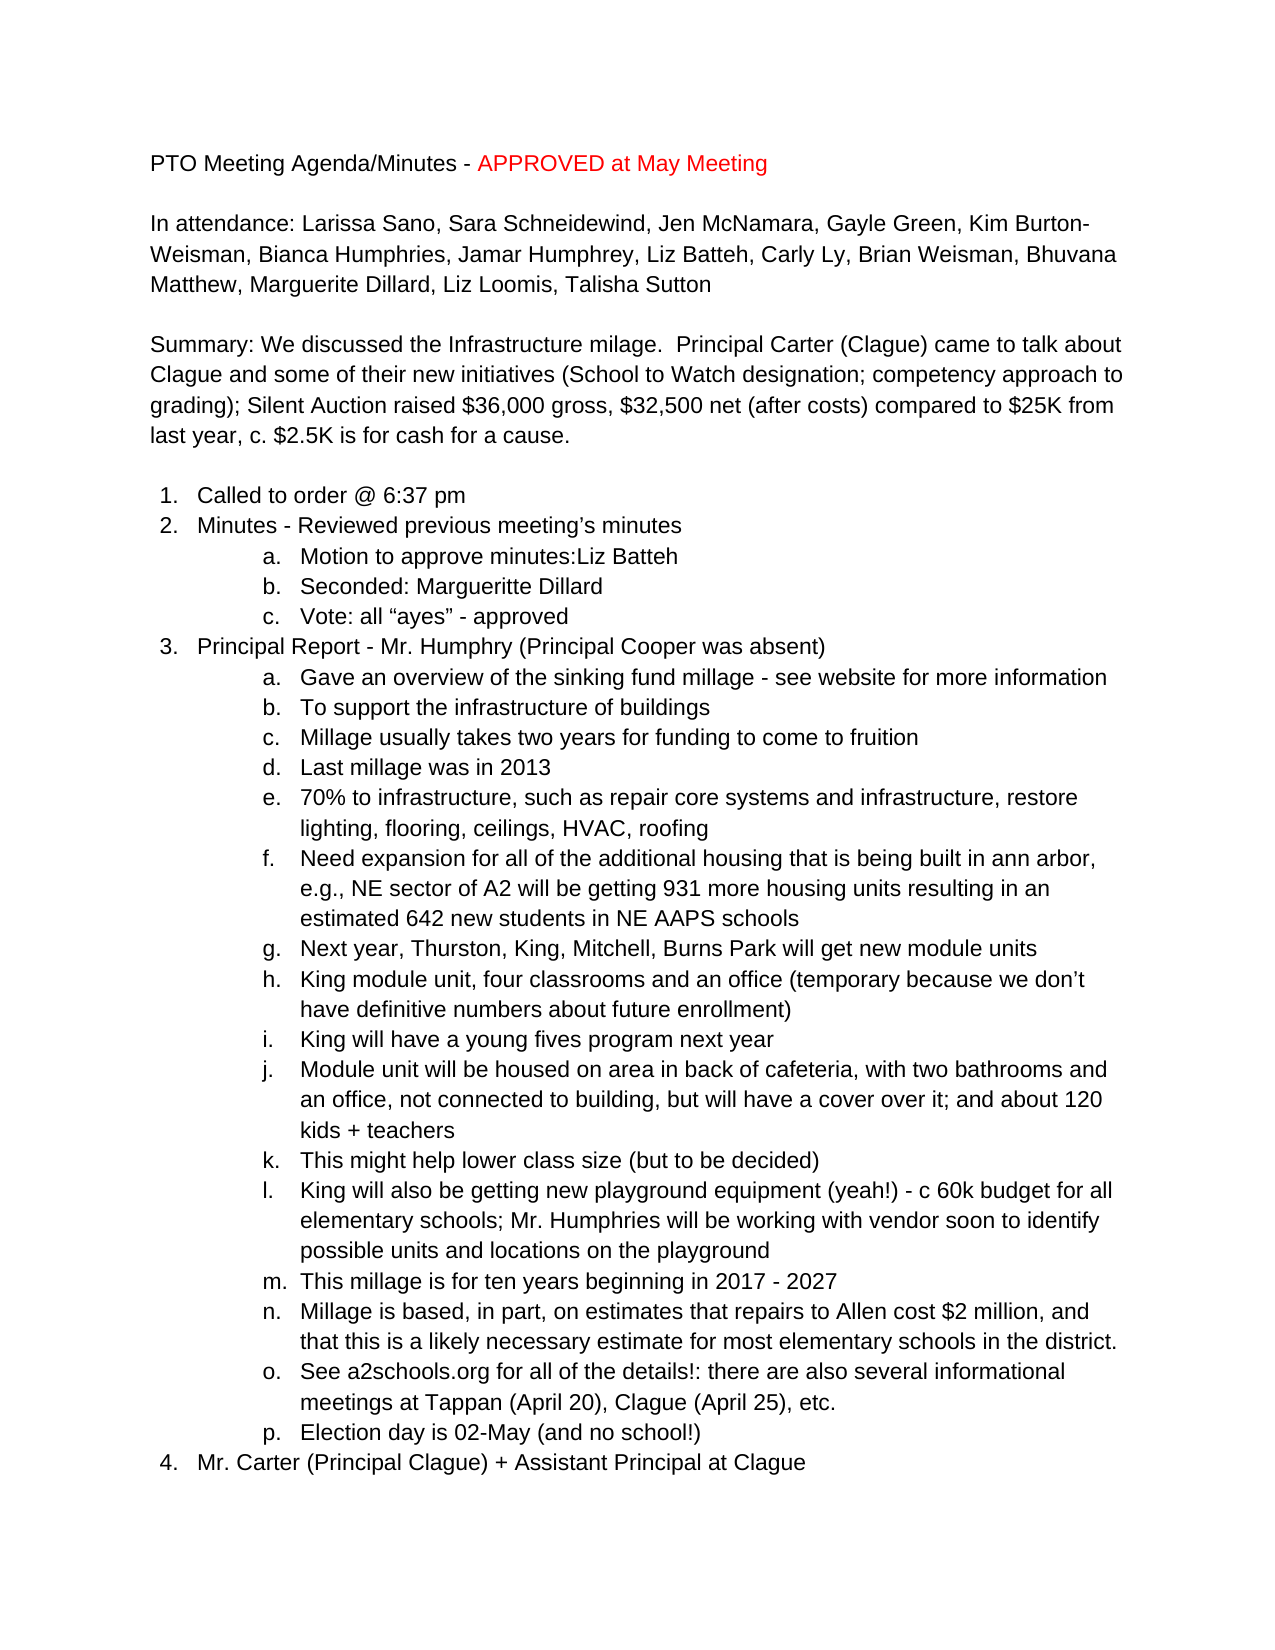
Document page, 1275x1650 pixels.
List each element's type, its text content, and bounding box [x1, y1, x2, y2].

list 70% to infrastructure, such as repair core systems and infrastructure, restore lighting, flooring, ceilings, HVAC, roofing [262, 784, 1125, 841]
list Election day is 02-May (and no school!) [262, 1419, 1125, 1445]
list Next year, Thurston, King, Mitchell, Burns Park will get new module units [262, 935, 1125, 962]
list Seconded: Margueritte Dillard [262, 573, 1125, 599]
text PTO Meeting Agenda/Minutes - APPROVED at May Meeting [150, 150, 1125, 176]
list Need expansion for all of the additional housing that is being built in ann arbor, e.g., NE sector of A2 will be getting 931 more housing units resulting in an estimated 642 new students in NE AAPS schools [262, 845, 1125, 932]
list See a2schools.org for all of the details!: there are also several informational meetings at Tappan (April 20), Clague (April 25), etc. [262, 1358, 1125, 1415]
list King module unit, four classrooms and an office (temporary because we don’t have definitive numbers about future enrollment) [262, 966, 1125, 1022]
list King will have a young fives program next year [262, 1026, 1125, 1052]
list Minutes - Reviewed previous meeting’s minutes [159, 512, 1125, 539]
list Millage is based, in part, on estimates that repairs to Allen cost $2 million, and that this is a likely necessary estimate for most elementary schools in the district. [262, 1298, 1125, 1354]
list Mr. Carter (Principal Clague) + Assistant Principal at Clague [159, 1449, 1125, 1475]
list Gave an overview of the sinking fund millage - see website for more information [262, 663, 1125, 690]
list Last millage was in 2013 [262, 754, 1125, 781]
text In attendance: Larissa Sano, Sara Schneidewind, Jen McNamara, Gayle Green, Kim Burton-Weisman, Bianca Humphries, Jamar Humphrey, Liz Batteh, Carly Ly, Brian Weisman, Bhuvana Matthew, Marguerite Dillard, Liz Loomis, Talisha Sutton [150, 210, 1125, 297]
list Principal Report - Mr. Humphry (Principal Cooper was absent) [159, 633, 1125, 660]
list Called to order @ 6:37 pm [159, 482, 1125, 509]
list Motion to approve minutes:Liz Batteh [262, 543, 1125, 569]
list This millage is for ten years beginning in 2017 - 2027 [262, 1268, 1125, 1294]
list This might help lower class size (but to be decided) [262, 1147, 1125, 1173]
list Module unit will be housed on area in back of cafeteria, with two bathrooms and an office, not connected to building, but will have a cover over it; and about 120 kids + teachers [262, 1056, 1125, 1143]
list King will also be getting new playground equipment (yeah!) - c 60k budget for all elementary schools; Mr. Humphries will be working with vendor soon to identify possible units and locations on the playground [262, 1177, 1125, 1264]
list Millage usually takes two years for funding to come to fruition [262, 724, 1125, 750]
list To support the infrastructure of buildings [262, 694, 1125, 720]
text Summary: We discussed the Infrastructure milage. Principal Carter (Clague) came to talk about Clague and some of their new initiatives (School to Watch designation; competency approach to grading); Silent Auction raised $36,000 gross, $32,500 net (after costs) compared to $25K from last year, c. $2.5K is for cash for a cause. [150, 331, 1125, 448]
list Vote: all “ayes” - approved [262, 603, 1125, 629]
